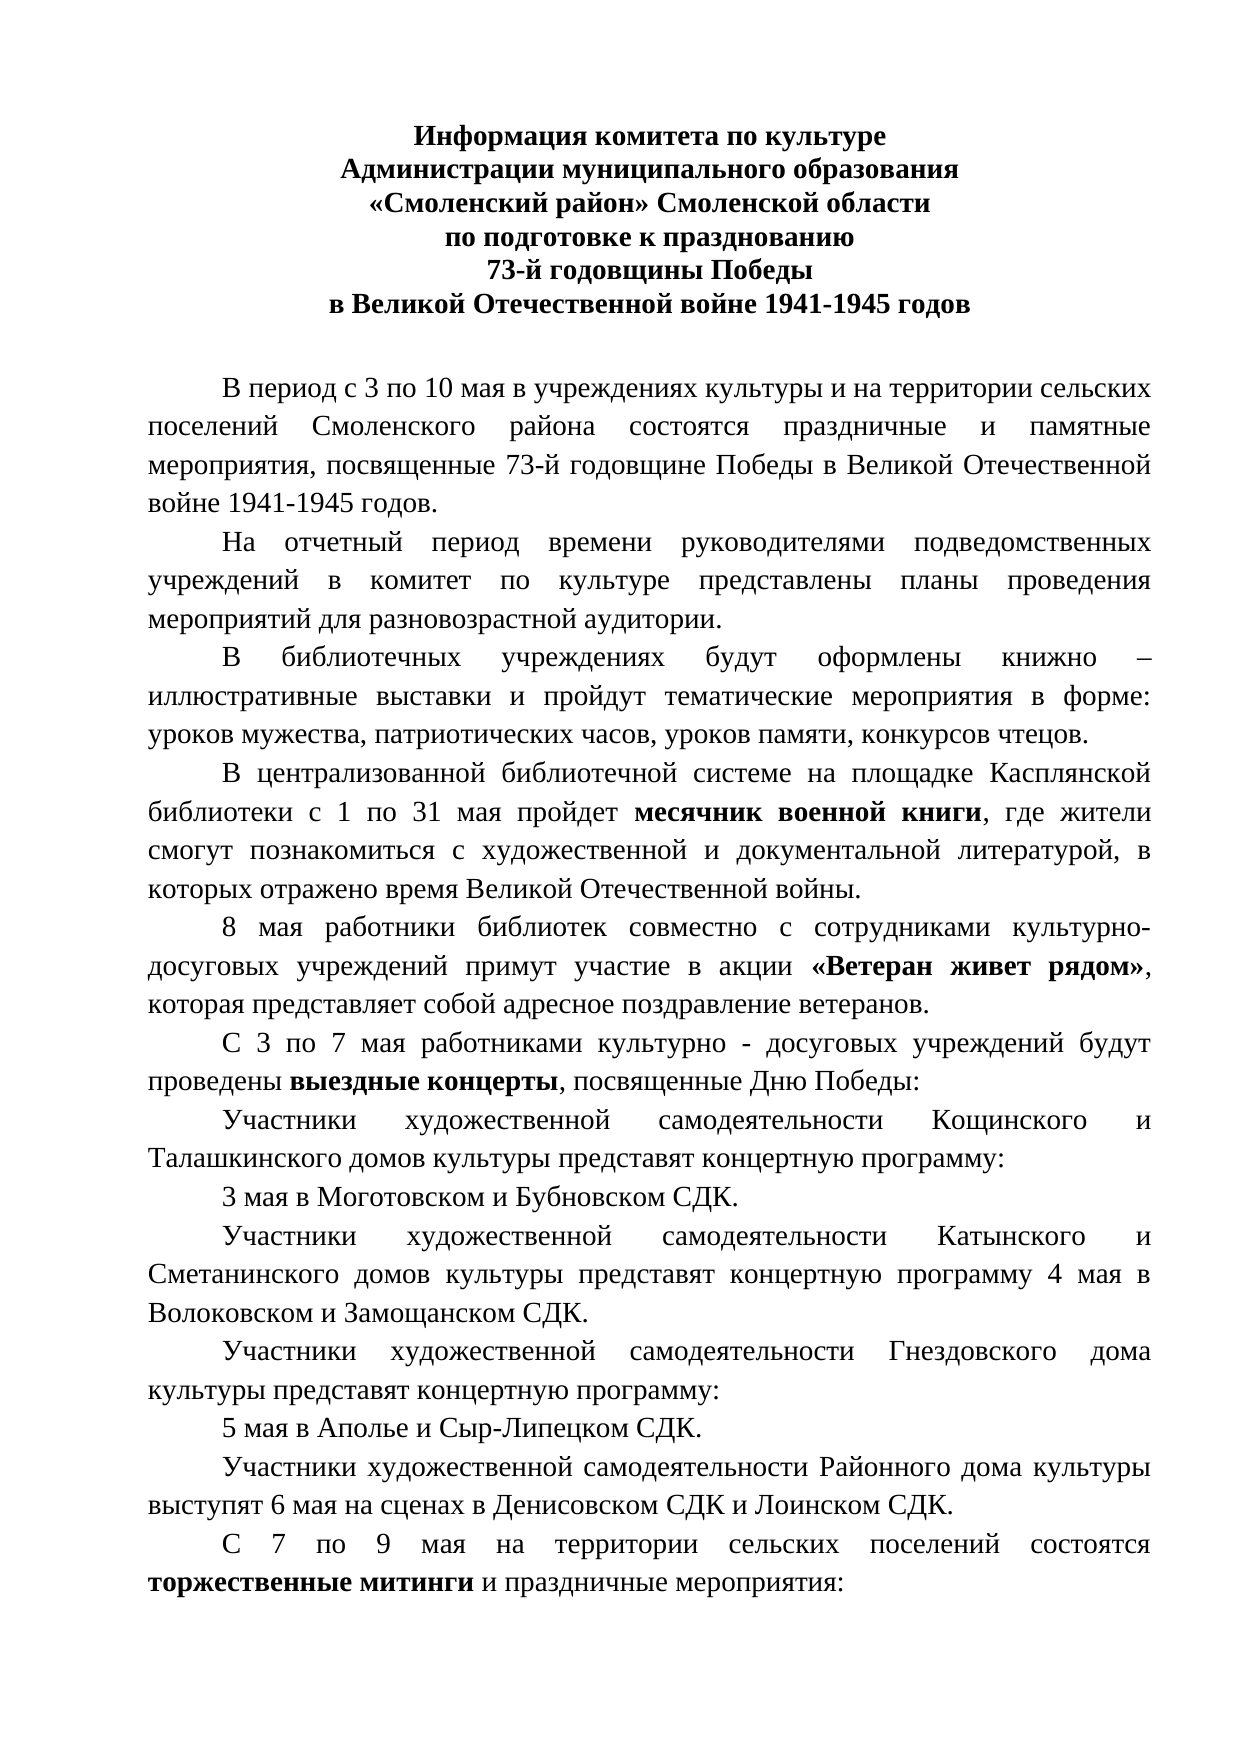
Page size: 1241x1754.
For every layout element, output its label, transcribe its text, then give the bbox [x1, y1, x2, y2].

text Участники художественной самодеятельности Катынского и Сметанинского домов культуры представят концертную программу 4 мая в Волоковском и Замощанском СДК. [148, 1218, 1152, 1328]
text В период с 3 по 10 мая в учреждениях культуры и на территории сельских поселений Смоленского района состоятся праздничные и памятные мероприятия, посвященные 73-й годовщине Победы в Великой Отечественной войне 1941-1945 годов. [148, 370, 1152, 519]
text На отчетный период времени руководителями подведомственных учреждений в комитет по культуре представлены планы проведения мероприятий для разновозрастной аудитории. [148, 524, 1152, 634]
text в Великой Отечественной войне 1941-1945 годов [118, 286, 1181, 319]
text 73-й годовщины Победы [118, 252, 1181, 286]
text по подготовке к празднованию [118, 219, 1181, 252]
text Участники художественной самодеятельности Гнездовского дома культуры представят концертную программу: [148, 1333, 1152, 1405]
text Участники художественной самодеятельности Районного дома культуры выступят 6 мая на сценах в Денисовском СДК и Лоинском СДК. [148, 1449, 1152, 1521]
text С 3 по 7 мая работниками культурно - досуговых учреждений будут проведены выездные концерты, посвященные Дню Победы: [148, 1025, 1152, 1097]
text 5 мая в Аполье и Сыр-Липецком СДК. [148, 1410, 1152, 1444]
text Информация комитета по культуре [118, 118, 1181, 152]
text Администрации муниципального образования [118, 152, 1181, 185]
text Участники художественной самодеятельности Кощинского и Талашкинского домов культуры представят концертную программу: [148, 1102, 1152, 1174]
text В централизованной библиотечной системе на площадке Касплянской библиотеки с 1 по 31 мая пройдет месячник военной книги, где жители смогут познакомиться с художественной и документальной литературой, в которых отражено время Великой Отечественной войны. [148, 755, 1152, 904]
text С 7 по 9 мая на территории сельских поселений состоятся торжественные митинги и праздничные мероприятия: [148, 1526, 1152, 1598]
text «Смоленский район» Смоленской области [118, 185, 1181, 219]
text В библиотечных учреждениях будут оформлены книжно – иллюстративные выставки и пройдут тематические мероприятия в форме: уроков мужества, патриотических часов, уроков памяти, конкурсов чтецов. [148, 639, 1152, 750]
text 8 мая работники библиотек совместно с сотрудниками культурно-досуговых учреждений примут участие в акции «Ветеран живет рядом», которая представляет собой адресное поздравление ветеранов. [148, 909, 1152, 1020]
text 3 мая в Моготовском и Бубновском СДК. [148, 1179, 1152, 1213]
